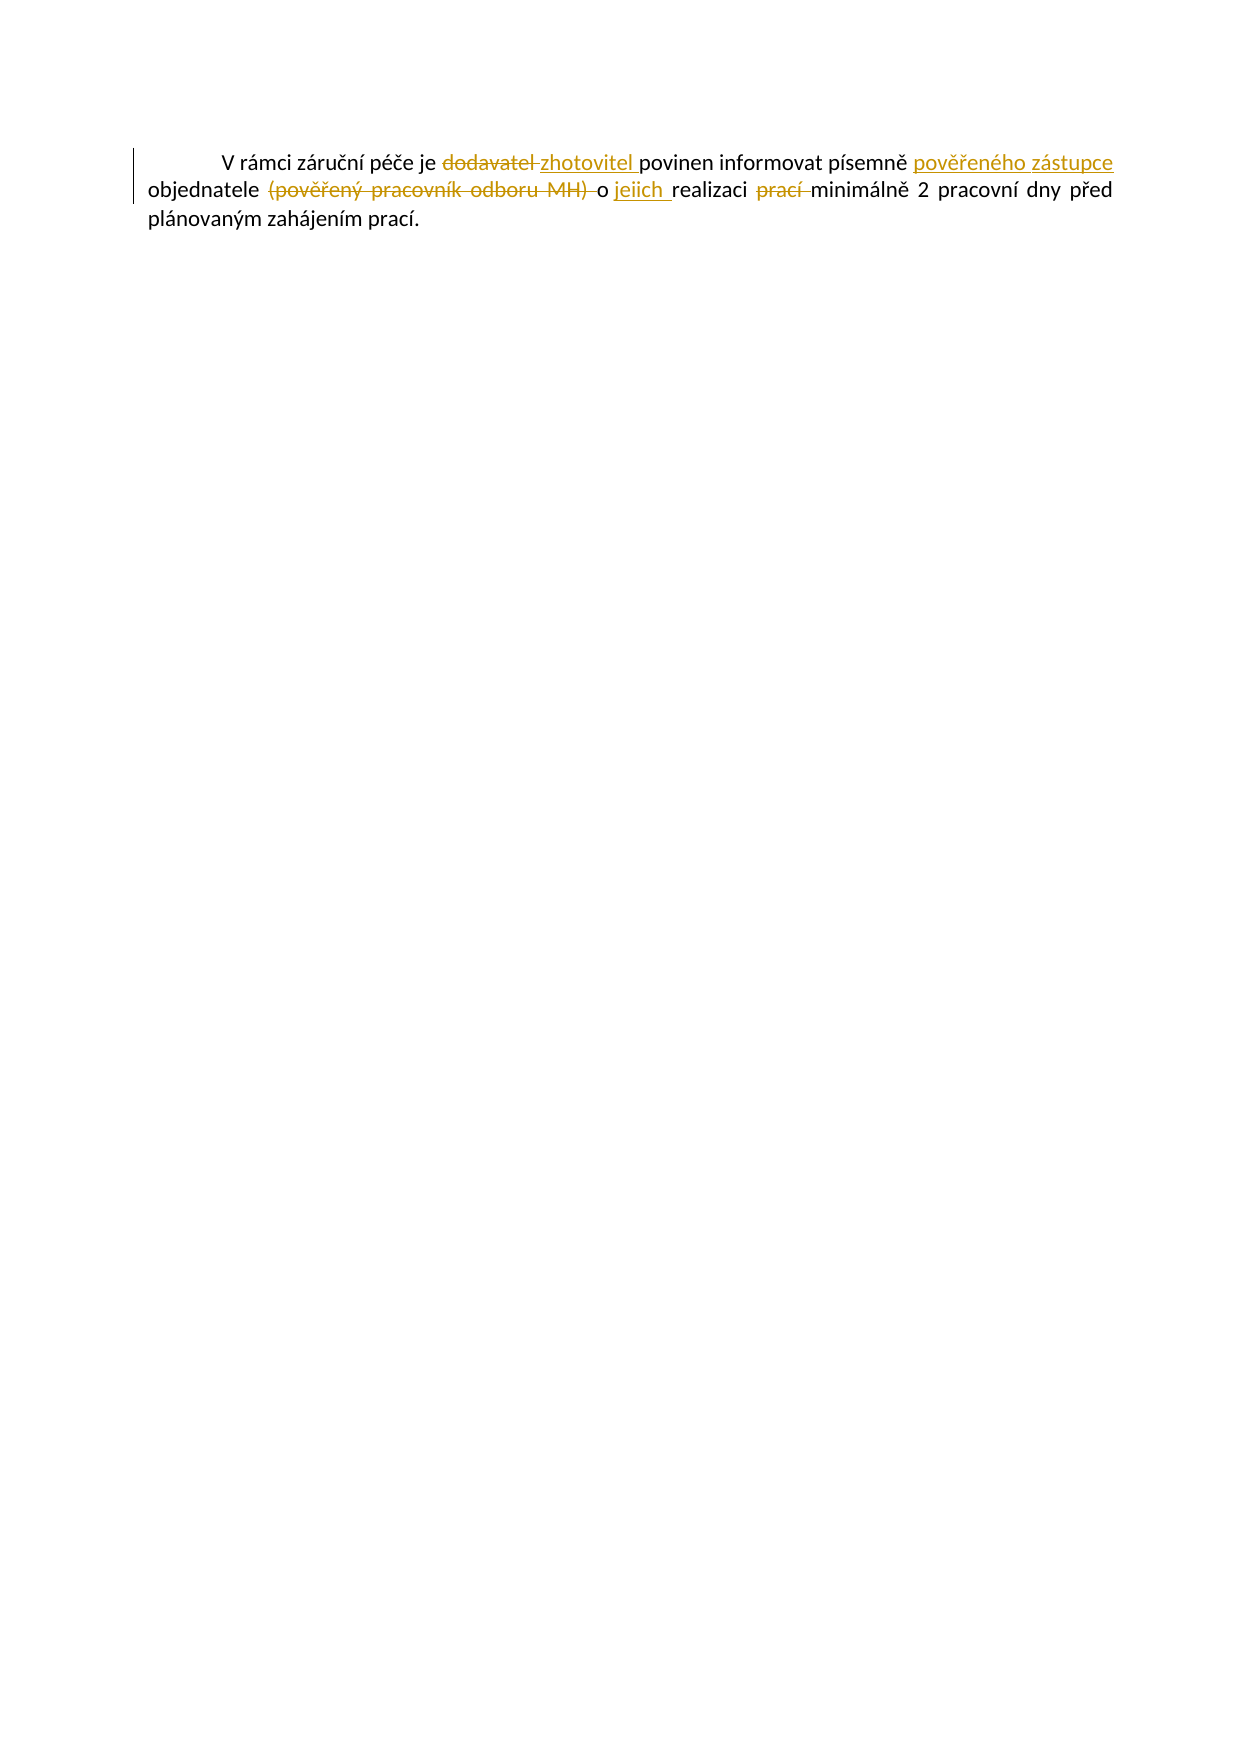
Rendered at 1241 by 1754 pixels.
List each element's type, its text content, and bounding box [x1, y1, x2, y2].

text V rámci záruční péče je povinen informovat písemně objednatele o realizaci minimálně 2 pracovní dny před plánovaným zahájením prací. [148, 148, 1113, 232]
